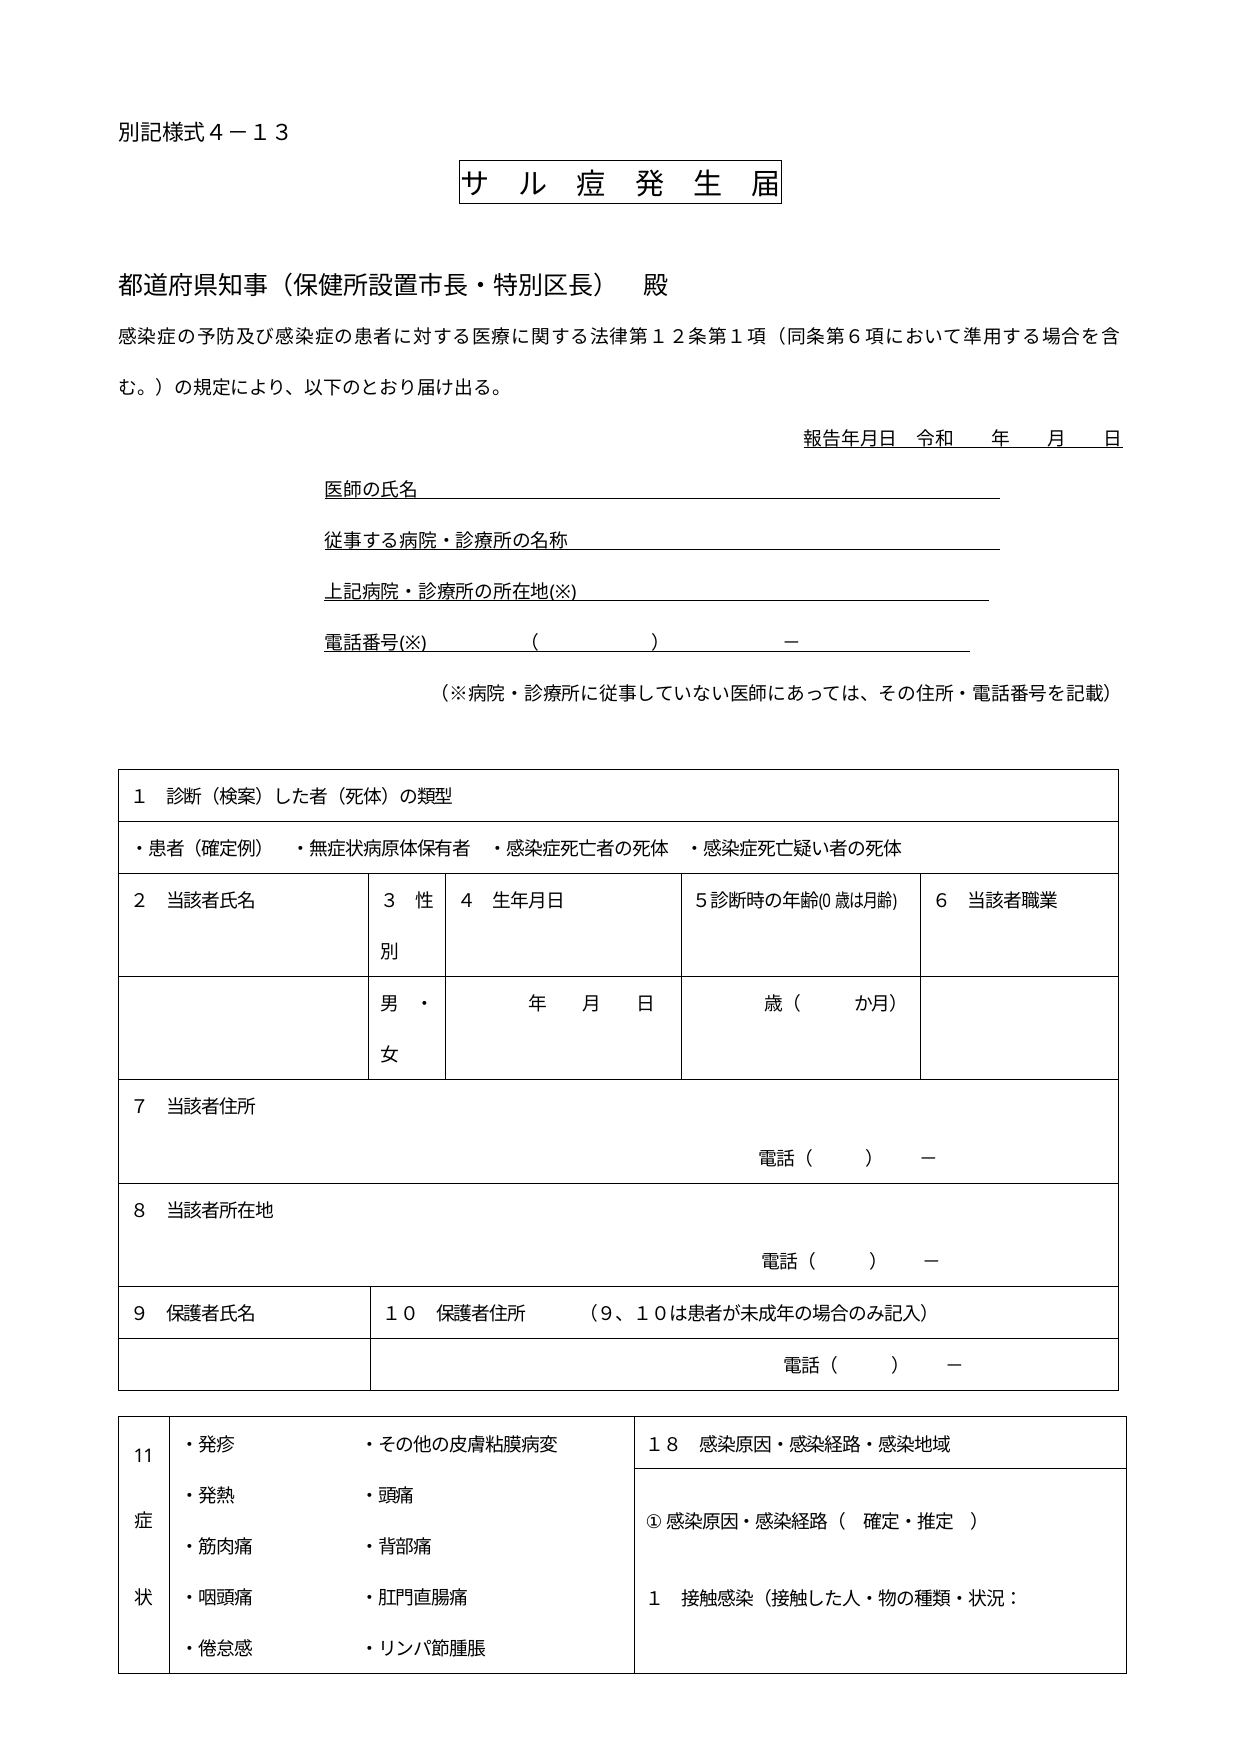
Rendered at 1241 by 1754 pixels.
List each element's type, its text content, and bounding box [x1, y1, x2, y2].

table_header ・発疹 ・その他の皮膚粘膜病変 ・発熱 ・頭痛 ・筋肉痛 ・背部痛 ・咽頭痛 ・肛門直腸痛 ・倦怠感 ・リンパ節腫脹 ・その他（ ） ・なし [170, 1417, 634, 1672]
table_header 11 症 状 [119, 1417, 169, 1672]
text 医師の氏名 [118, 463, 1122, 514]
table_cell 男・女 [369, 977, 445, 1079]
table_cell ２ 当該者氏名 [119, 874, 368, 976]
text 電話番号(※) （ ） － [118, 616, 1122, 667]
text サ ル 痘 発 生 届 [118, 156, 1122, 207]
table_cell ３性別 [369, 874, 445, 976]
text （※病院・診療所に従事していない医師にあっては、その住所・電話番号を記載） [118, 667, 1122, 718]
table_cell ７ 当該者住所 電話（ ） － [119, 1080, 1118, 1182]
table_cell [635, 1469, 1126, 1672]
table_cell [921, 977, 1118, 1079]
table_cell ６ 当該者職業 [921, 874, 1118, 976]
table_cell [119, 1339, 370, 1390]
text 上記病院・診療所の所在地(※) [118, 565, 1122, 616]
text 報告年月日 令和 年 月 日 [118, 412, 1122, 463]
text 都道府県知事（保健所設置市長・特別区長） 殿 [118, 258, 1122, 309]
table_cell ・患者（確定例） ・無症状病原体保有者 ・感染症死亡者の死体 ・感染症死亡疑い者の死体 [119, 822, 1118, 873]
table_cell 歳（ か月） [682, 977, 920, 1079]
table_header １ 診断（検案）した者（死体）の類型 [119, 770, 1118, 821]
table_cell ５診断時の年齢(0歳は月齢) [682, 874, 920, 976]
table_cell 電話（ ） － [371, 1339, 1118, 1390]
table_header １８ 感染原因・感染経路・感染地域 [635, 1417, 1126, 1468]
table_cell 年 月 日 [446, 977, 681, 1079]
text 従事する病院・診療所の名称 [118, 514, 1122, 565]
table_cell ８ 当該者所在地 電話（ ） － [119, 1184, 1118, 1286]
text 別記様式４－１３ [118, 105, 1122, 156]
table_cell ４ 生年月日 [446, 874, 681, 976]
table_cell １０ 保護者住所 （９、１０は患者が未成年の場合のみ記入） [371, 1287, 1118, 1338]
table_cell ９ 保護者氏名 [119, 1287, 370, 1338]
text 感染症の予防及び感染症の患者に対する医療に関する法律第１２条第１項（同条第６項において準用する場合を含む。）の規定により、以下のとおり届け出る。 [118, 309, 1122, 412]
table_cell [119, 977, 368, 1079]
